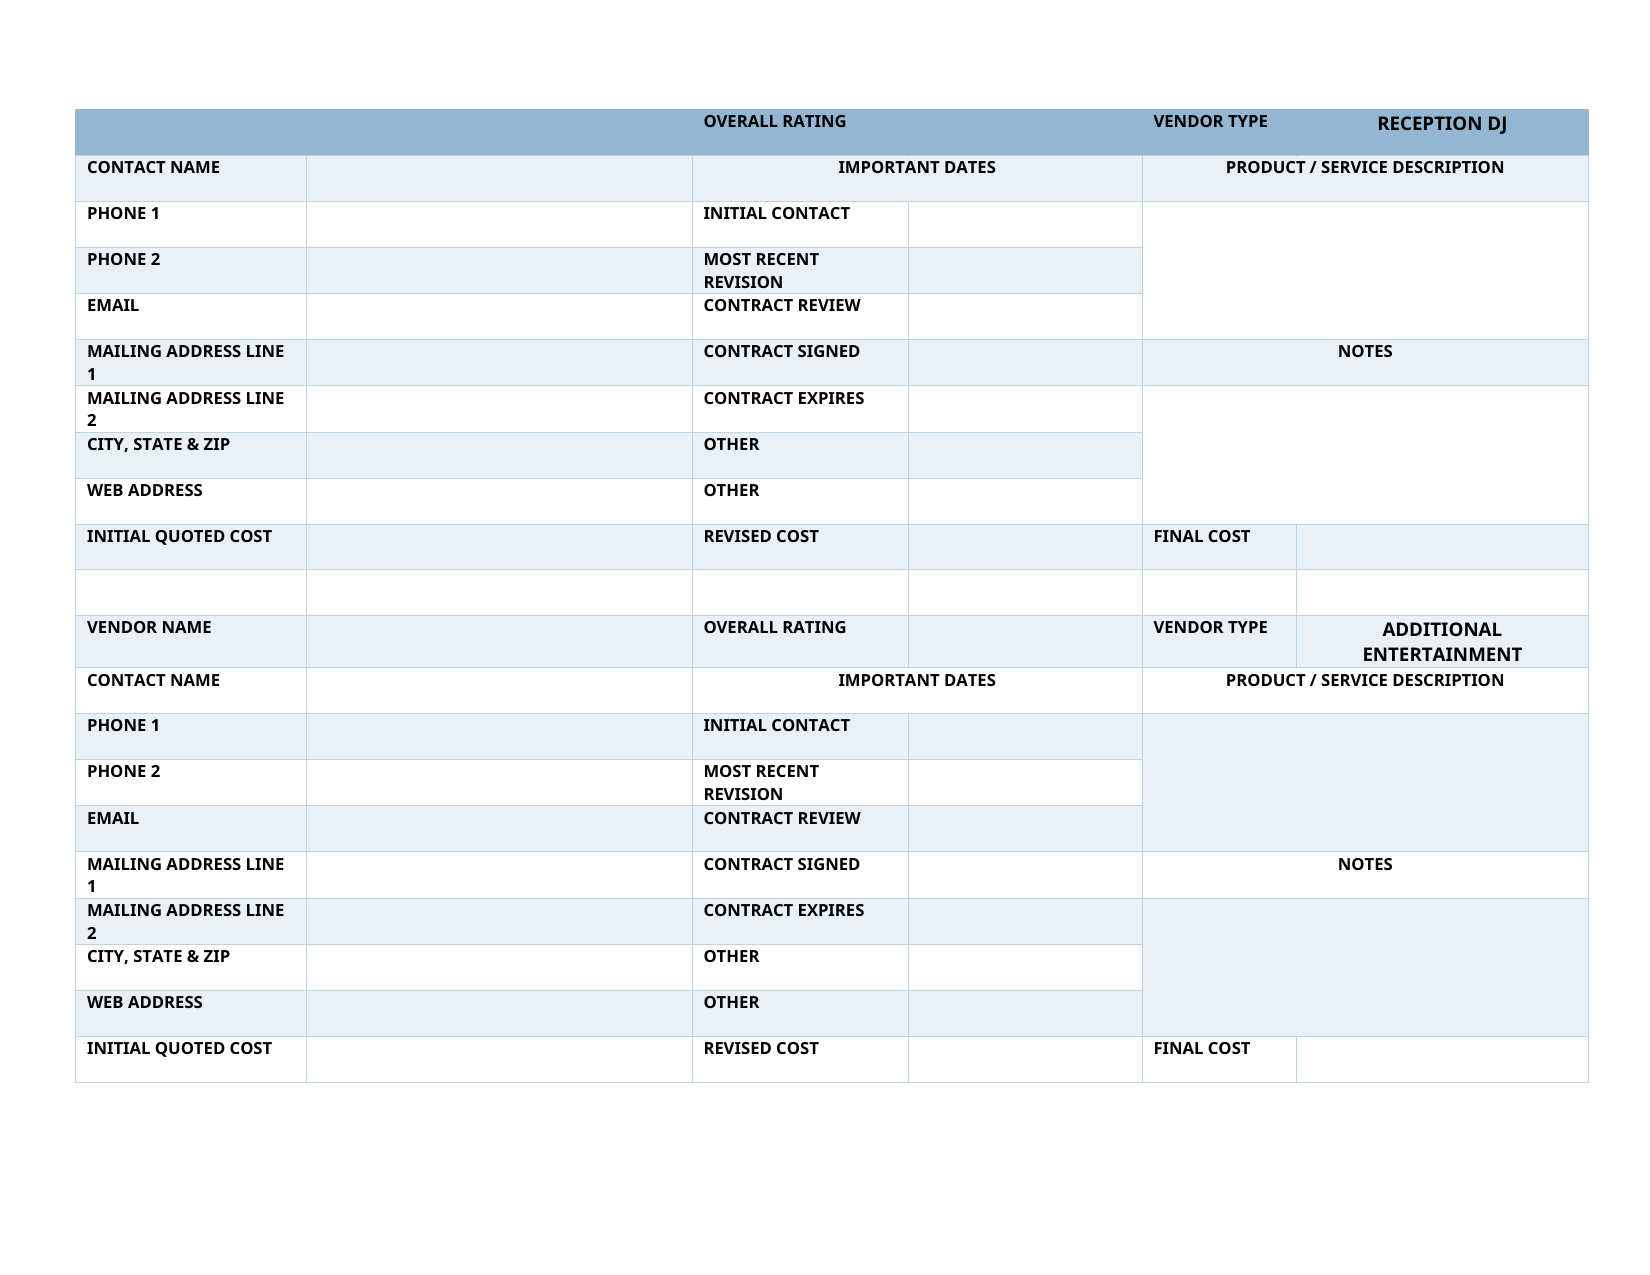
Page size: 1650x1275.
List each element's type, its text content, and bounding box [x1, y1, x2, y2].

table_cell EMAIL [76, 806, 306, 851]
table_cell [909, 899, 1142, 944]
table_cell [909, 760, 1142, 805]
table_cell WEB ADDRESS [76, 991, 306, 1036]
table_cell CONTACT NAME [76, 668, 306, 713]
table_cell MAILING ADDRESS LINE 1 [76, 340, 306, 385]
table_cell [76, 570, 306, 615]
table_cell OTHER [693, 945, 908, 990]
table_header VENDOR TYPE [1143, 110, 1296, 155]
table_cell ADDITIONAL ENTERTAINMENT [1297, 616, 1588, 667]
table_cell [909, 202, 1142, 247]
table_cell OTHER [693, 991, 908, 1036]
table_cell CONTRACT SIGNED [693, 340, 908, 385]
table_cell FINAL COST [1143, 1037, 1296, 1082]
table_header [76, 110, 306, 155]
table_cell MAILING ADDRESS LINE 1 [76, 852, 306, 898]
table_cell [909, 852, 1142, 898]
table_cell CITY, STATE & ZIP [76, 433, 306, 478]
table_cell [307, 1037, 692, 1082]
table_cell REVISED COST [693, 525, 908, 569]
table_cell CONTACT NAME [76, 156, 306, 201]
table_cell [1297, 525, 1588, 569]
table_cell [909, 525, 1142, 569]
table_cell [1297, 1037, 1588, 1082]
table_cell VENDOR TYPE [1143, 616, 1296, 667]
table_cell [307, 386, 692, 432]
table_cell NOTES [1143, 852, 1588, 898]
table_cell MOST RECENT REVISION [693, 248, 908, 293]
table_cell [909, 714, 1142, 759]
table_cell IMPORTANT DATES [693, 668, 1142, 713]
table_cell PHONE 1 [76, 202, 306, 247]
table_cell [307, 899, 692, 944]
table_cell [909, 248, 1142, 293]
table_cell [1143, 386, 1588, 523]
table_cell EMAIL [76, 294, 306, 339]
table_cell MOST RECENT REVISION [693, 760, 908, 805]
table_cell PHONE 2 [76, 248, 306, 293]
table_cell [909, 433, 1142, 478]
table_cell [307, 294, 692, 339]
table_cell [1143, 570, 1296, 615]
table_cell FINAL COST [1143, 525, 1296, 569]
table_cell [1297, 570, 1588, 615]
table_cell PRODUCT / SERVICE DESCRIPTION [1143, 668, 1588, 713]
table_cell [307, 570, 692, 615]
table_cell [1143, 714, 1588, 851]
table_cell OTHER [693, 433, 908, 478]
table_cell [909, 806, 1142, 851]
table_cell [307, 714, 692, 759]
table_cell [307, 156, 692, 201]
table_cell INITIAL QUOTED COST [76, 1037, 306, 1082]
table_cell [909, 340, 1142, 385]
table_cell [693, 570, 908, 615]
table_cell CONTRACT REVIEW [693, 806, 908, 851]
table_header OVERALL RATING [693, 110, 908, 155]
table_cell [307, 525, 692, 569]
table_cell [307, 202, 692, 247]
table_cell REVISED COST [693, 1037, 908, 1082]
table_cell OVERALL RATING [693, 616, 908, 667]
table_cell [307, 340, 692, 385]
table_cell [1143, 202, 1588, 339]
table_cell VENDOR NAME [76, 616, 306, 667]
table_cell [307, 852, 692, 898]
table_cell CONTRACT REVIEW [693, 294, 908, 339]
table_cell [307, 760, 692, 805]
table_cell CONTRACT EXPIRES [693, 386, 908, 432]
table_cell [909, 294, 1142, 339]
table_cell [307, 991, 692, 1036]
table_cell PHONE 1 [76, 714, 306, 759]
table_cell INITIAL CONTACT [693, 202, 908, 247]
table_header [307, 110, 692, 155]
table_cell [307, 616, 692, 667]
table_cell [909, 616, 1142, 667]
table_cell [909, 991, 1142, 1036]
table_cell MAILING ADDRESS LINE 2 [76, 386, 306, 432]
table_cell CITY, STATE & ZIP [76, 945, 306, 990]
table_cell PHONE 2 [76, 760, 306, 805]
table_cell [307, 806, 692, 851]
table_cell OTHER [693, 479, 908, 523]
table_cell CONTRACT SIGNED [693, 852, 908, 898]
table_header [909, 110, 1142, 155]
table_cell [909, 570, 1142, 615]
table_cell [909, 1037, 1142, 1082]
table_cell MAILING ADDRESS LINE 2 [76, 899, 306, 944]
table_cell WEB ADDRESS [76, 479, 306, 523]
table_cell PRODUCT / SERVICE DESCRIPTION [1143, 156, 1588, 201]
table_cell [307, 945, 692, 990]
table_cell [307, 668, 692, 713]
table_cell INITIAL QUOTED COST [76, 525, 306, 569]
table_cell [307, 433, 692, 478]
table_cell [909, 386, 1142, 432]
table_cell [307, 248, 692, 293]
table_cell INITIAL CONTACT [693, 714, 908, 759]
table_cell CONTRACT EXPIRES [693, 899, 908, 944]
table_cell NOTES [1143, 340, 1588, 385]
table_cell [1143, 899, 1588, 1036]
table_header RECEPTION DJ [1297, 110, 1588, 155]
table_cell [909, 945, 1142, 990]
table_cell [307, 479, 692, 523]
table_cell IMPORTANT DATES [693, 156, 1142, 201]
table_cell [909, 479, 1142, 523]
